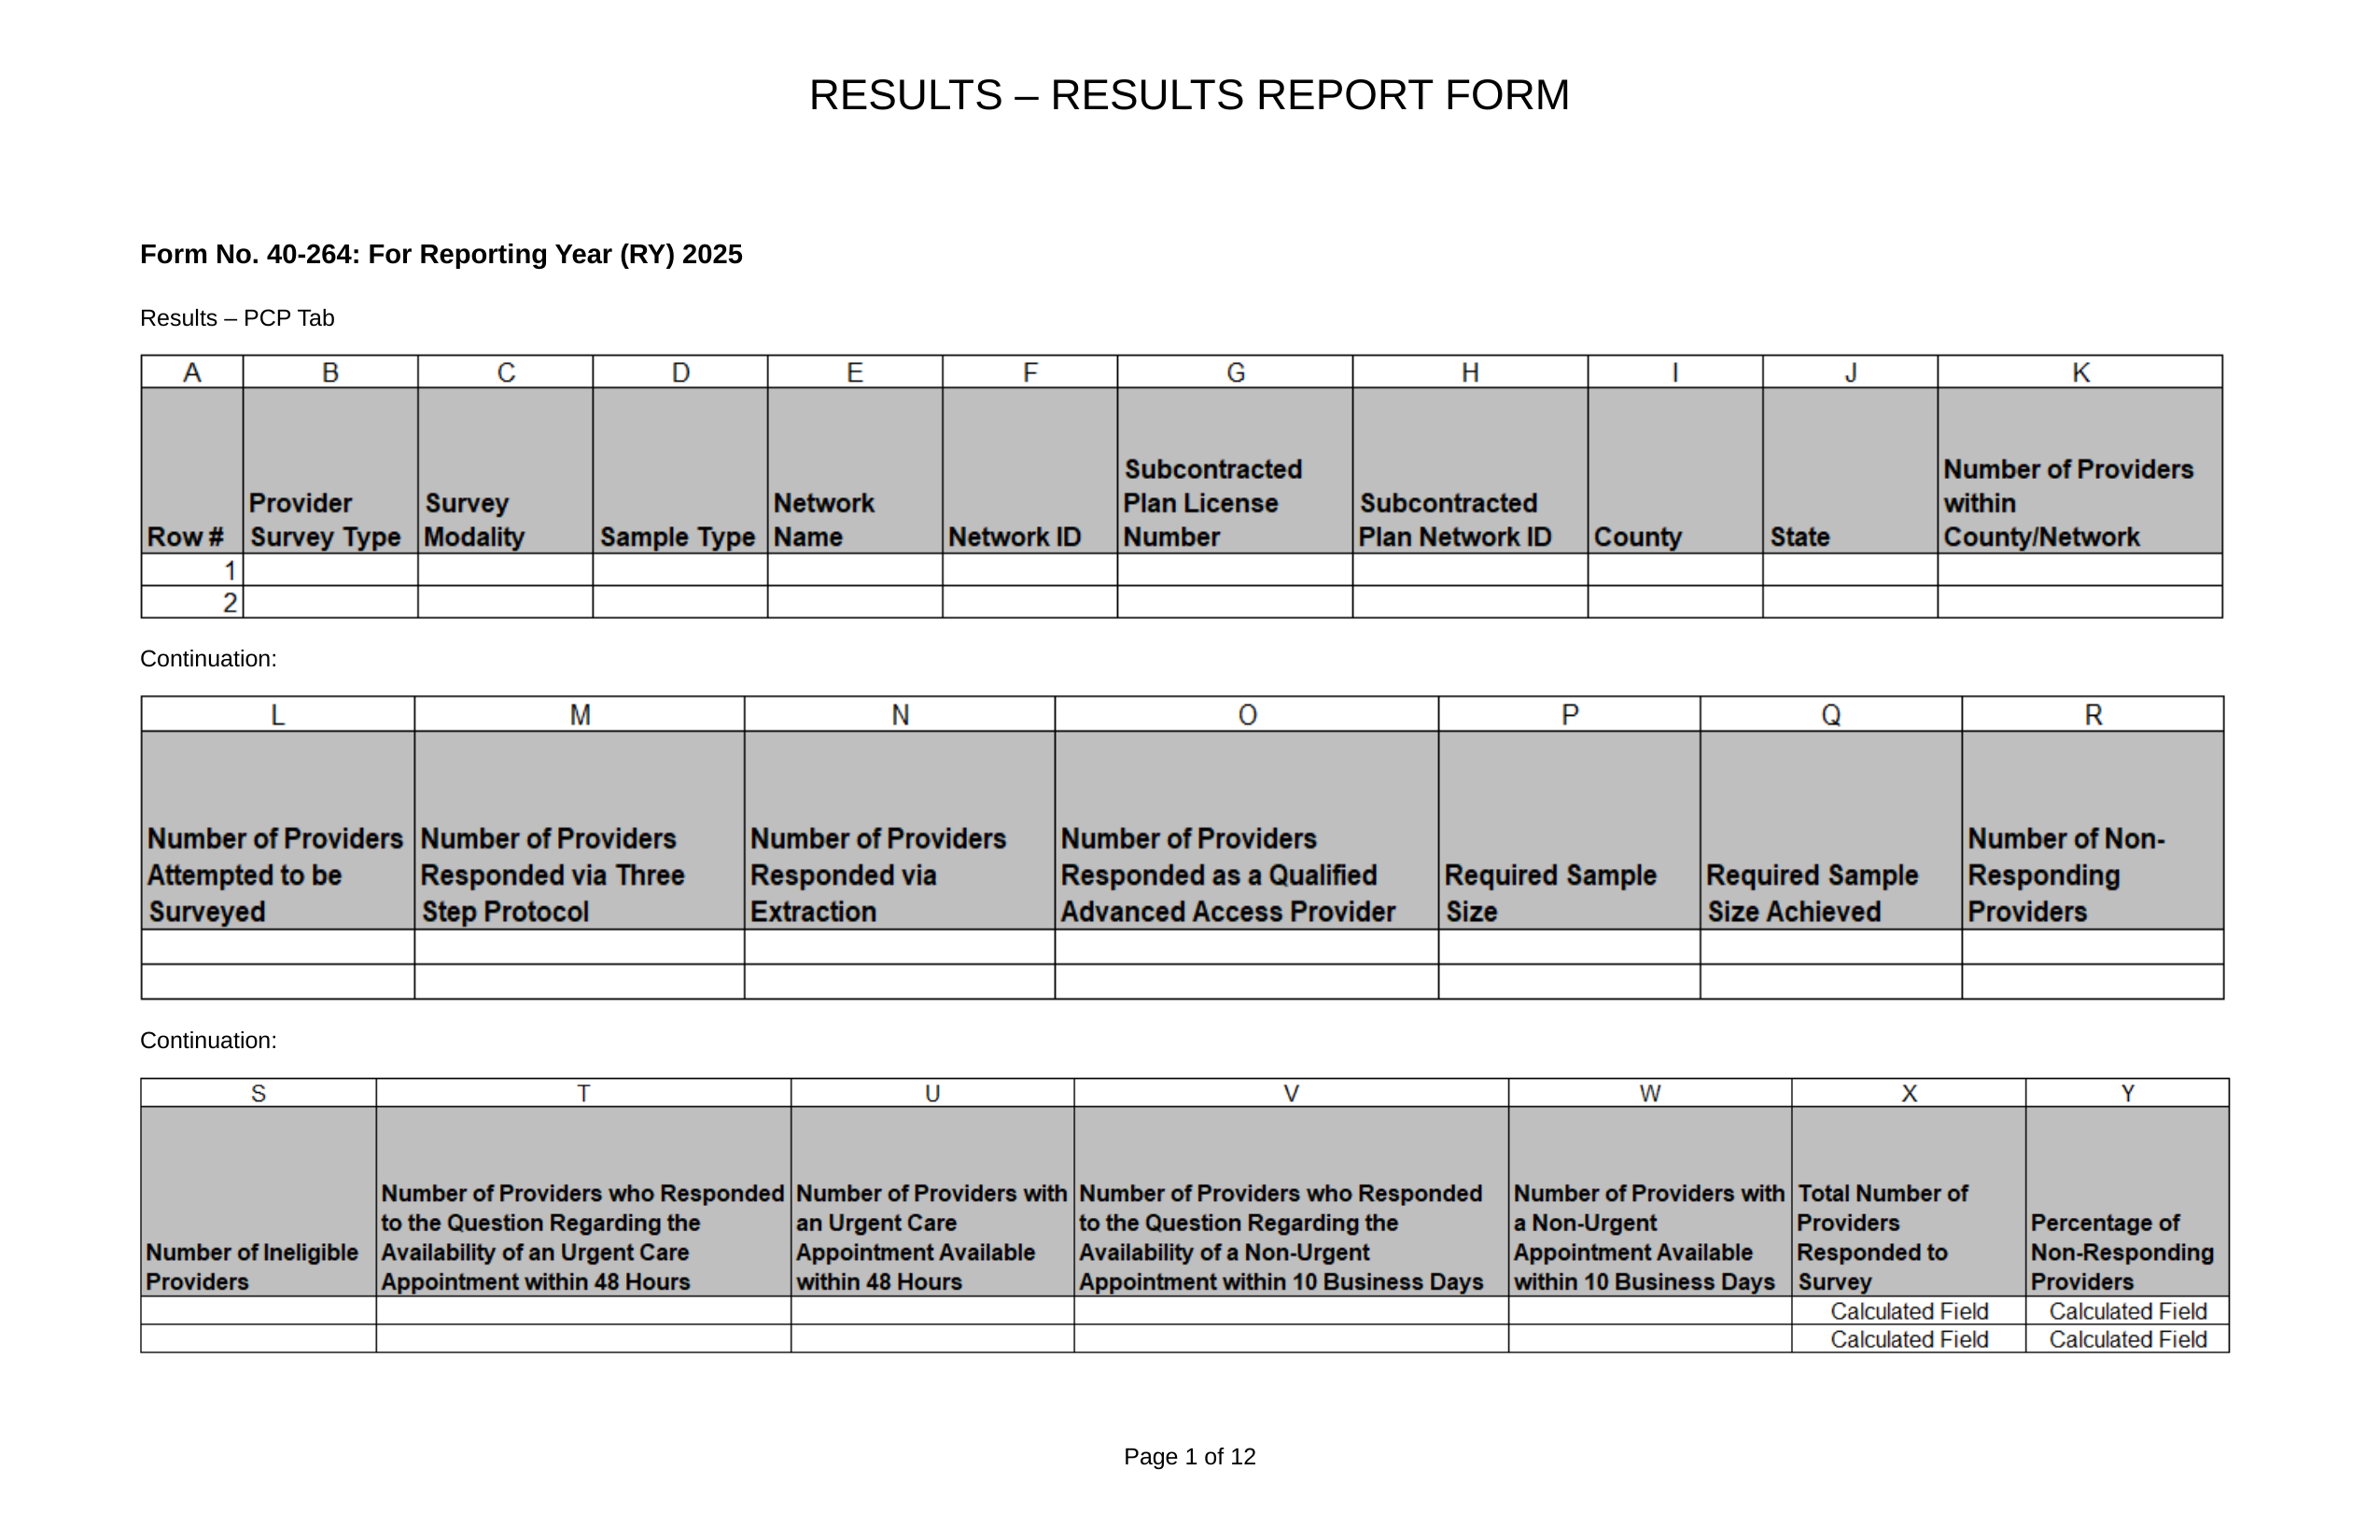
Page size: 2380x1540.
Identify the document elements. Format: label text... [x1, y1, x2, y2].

text Form No. 40-264: For Reporting Year (RY) 2025 [140, 238, 2240, 269]
picture [140, 354, 2225, 620]
picture [140, 695, 2225, 1002]
text Continuation: [140, 645, 2240, 672]
text Continuation: [140, 1027, 2240, 1054]
picture [140, 1077, 2232, 1355]
text Results – PCP Tab [140, 304, 2240, 331]
